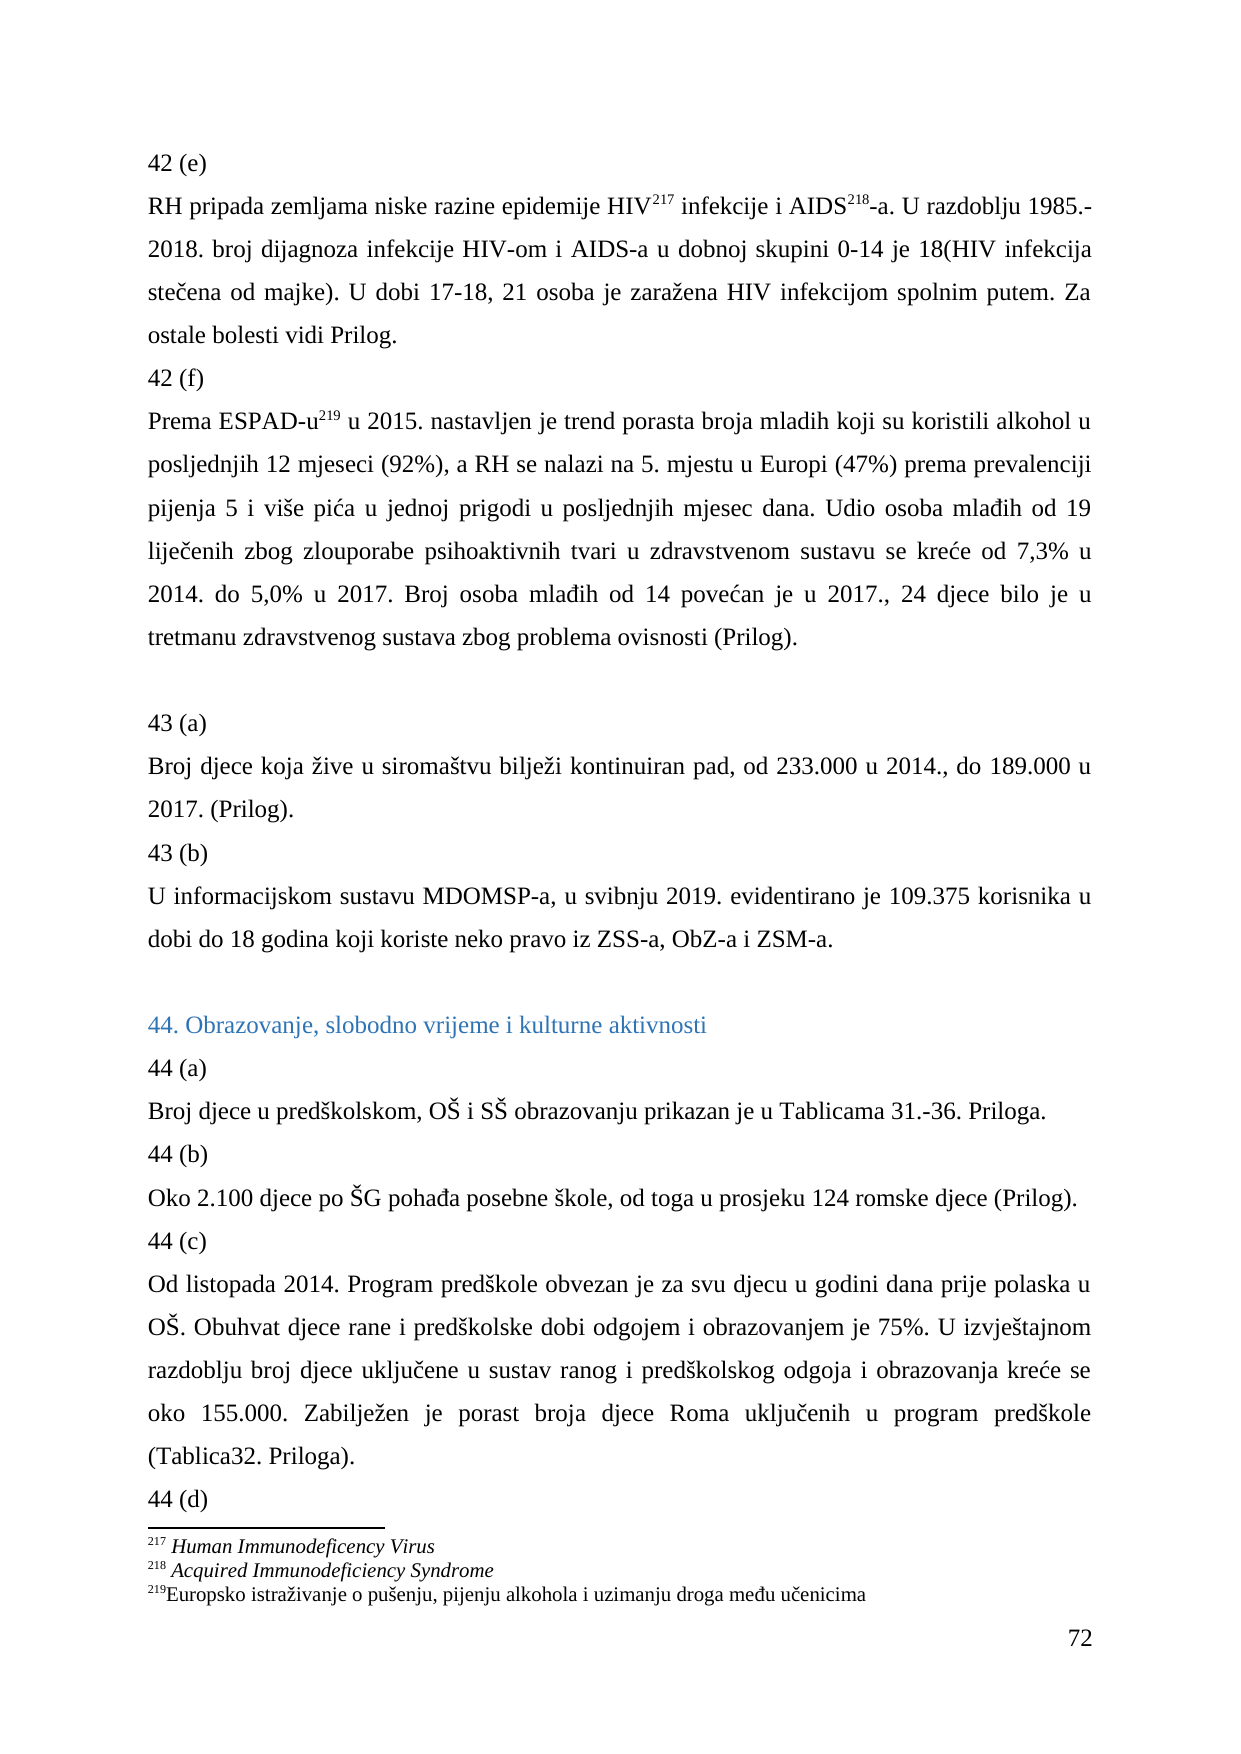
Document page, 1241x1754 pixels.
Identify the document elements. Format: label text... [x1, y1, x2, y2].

text Od listopada 2014. Program predškole obvezan je za svu djecu u godini dana prije polaska u OŠ. Obuhvat djece rane i predškolske dobi odgojem i obrazovanjem je 75%. U izvještajnom razdoblju broj djece uključene u sustav ranog i predškolskog odgoja i obrazovanja kreće se oko 155.000. Zabilježen je porast broja djece Roma uključenih u program predškole (Tablica32. Priloga). [148, 1269, 1092, 1470]
text 42 (f) [148, 363, 1092, 392]
subtitle 44. Obrazovanje, slobodno vrijeme i kulturne aktivnosti [148, 1010, 1092, 1039]
text 43 (b) [148, 838, 1092, 866]
text Oko 2.100 djece po ŠG pohađa posebne škole, od toga u prosjeku 124 romske djece (Prilog). [148, 1183, 1092, 1211]
text 44 (c) [148, 1226, 1092, 1254]
text 44 (a) [148, 1053, 1092, 1082]
text U informacijskom sustavu MDOMSP-a, u svibnju 2019. evidentirano je 109.375 korisnika u dobi do 18 godina koji koriste neko pravo iz ZSS-a, ObZ-a i ZSM-a. [148, 881, 1092, 953]
text 44 (b) [148, 1139, 1092, 1168]
text Prema ESPAD-u u 2015. nastavljen je trend porasta broja mladih koji su koristili alkohol u posljednjih 12 mjeseci (92%), a RH se nalazi na 5. mjestu u Europi (47%) prema prevalenciji pijenja 5 i više pića u jednoj prigodi u posljednjih mjesec dana. Udio osoba mlađih od 19 liječenih zbog zlouporabe psihoaktivnih tvari u zdravstvenom sustavu se kreće od 7,3% u 2014. do 5,0% u 2017. Broj osoba mlađih od 14 povećan je u 2017., 24 djece bilo je u tretmanu zdravstvenog sustava zbog problema ovisnosti (Prilog). [148, 406, 1092, 651]
text RH pripada zemljama niske razine epidemije HIV infekcije i AIDS-a. U razdoblju 1985.-2018. broj dijagnoza infekcije HIV-om i AIDS-a u dobnoj skupini 0-14 je 18(HIV infekcija stečena od majke). U dobi 17-18, 21 osoba je zaražena HIV infekcijom spolnim putem. Za ostale bolesti vidi Prilog. [148, 191, 1092, 349]
text 43 (a) [148, 708, 1092, 737]
text 42 (e) [148, 148, 1092, 176]
text Broj djece u predškolskom, OŠ i SŠ obrazovanju prikazan je u Tablicama 31.-36. Priloga. [148, 1096, 1092, 1125]
text Broj djece koja žive u siromaštvu bilježi kontinuiran pad, od 233.000 u 2014., do 189.000 u 2017. (Prilog). [148, 751, 1092, 823]
text 44 (d) [148, 1484, 1092, 1513]
